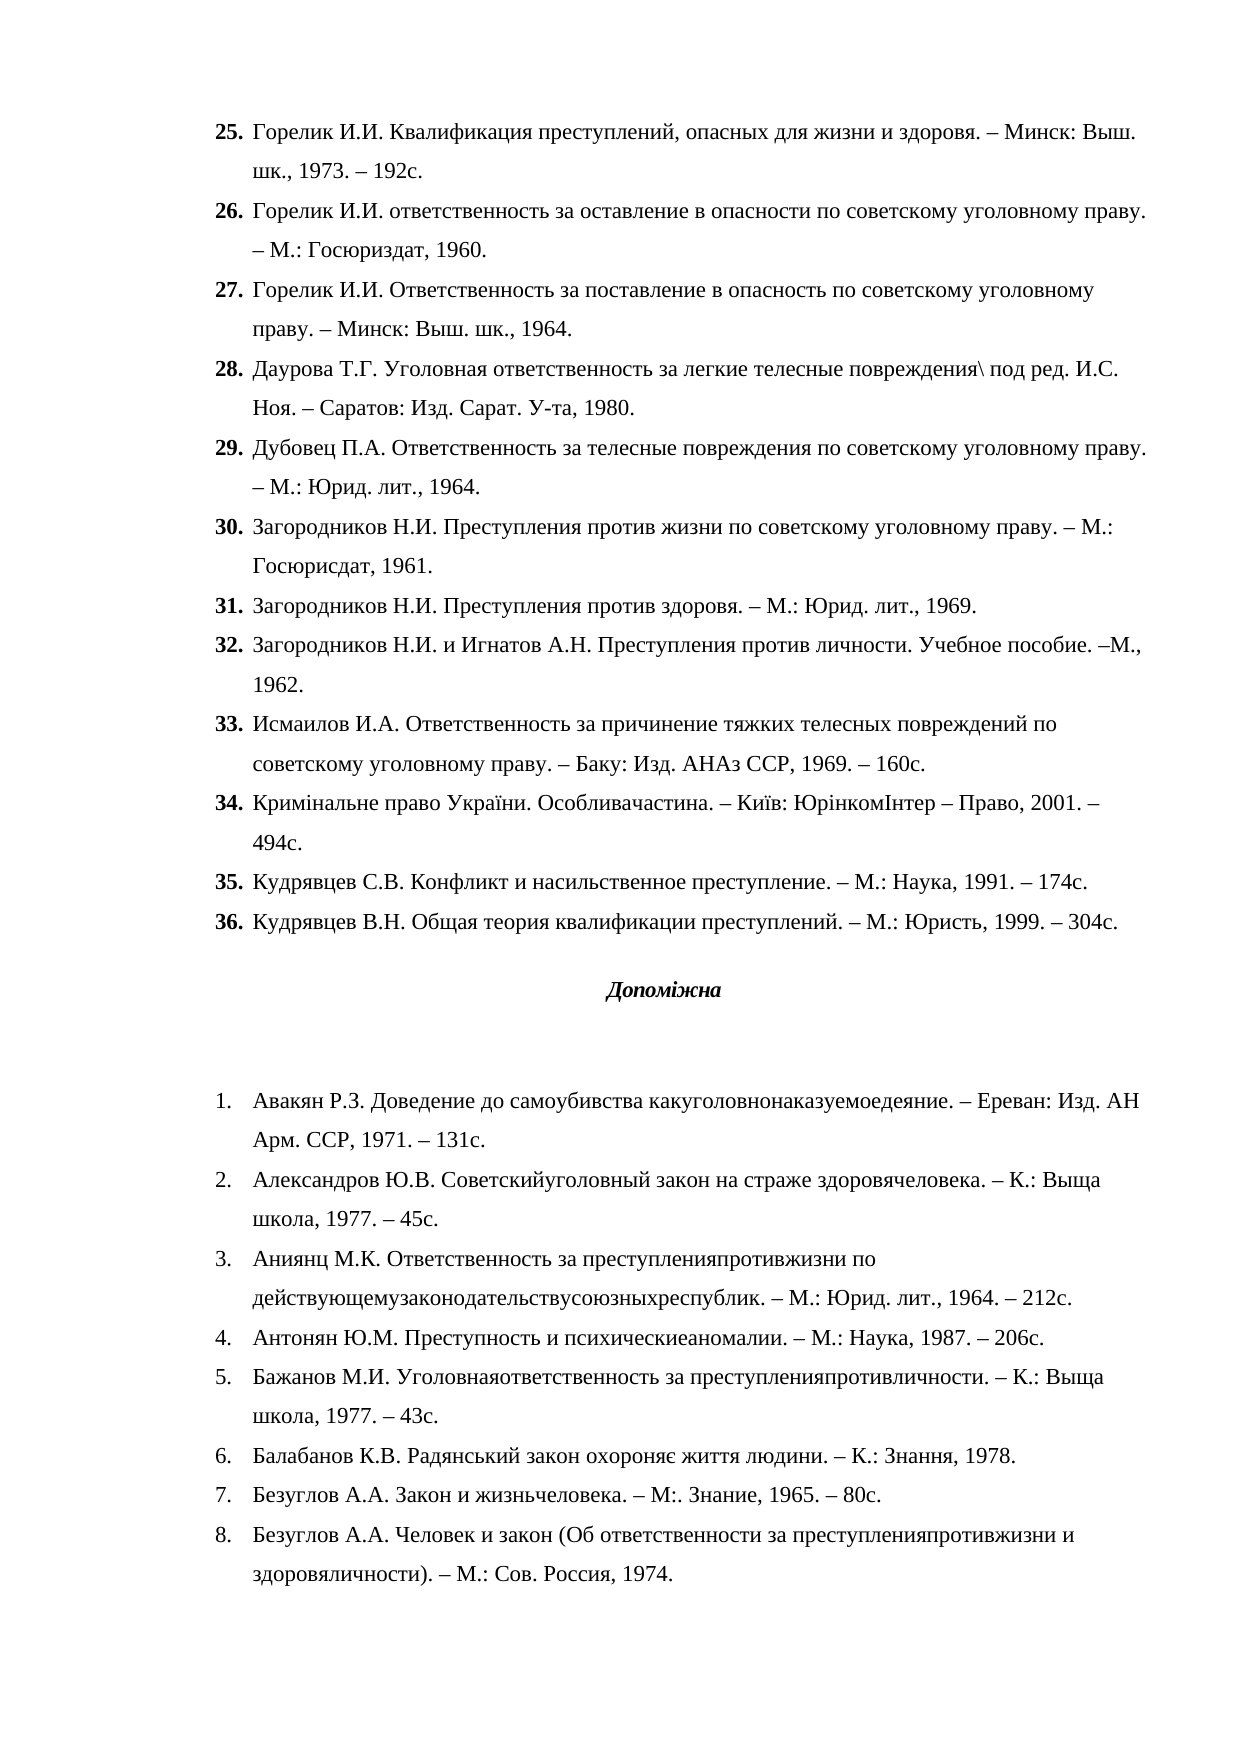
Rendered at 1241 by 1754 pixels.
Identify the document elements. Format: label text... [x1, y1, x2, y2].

text Допоміжна [177, 976, 1152, 1003]
list Загородников Н.И. Преступления против жизни по советскому уголовному праву. – М.: Госюрисдат, 1961. [215, 513, 1152, 579]
list Александров Ю.В. Советскийуголовный закон на страже здоровячеловека. – К.: Выща школа, 1977. – 45с. [215, 1166, 1152, 1232]
list Кудрявцев В.Н. Общая теория квалификации преступлений. – М.: Юристь, 1999. – 304с. [215, 908, 1152, 934]
list Антонян Ю.М. Преступность и психическиеаномалии. – М.: Наука, 1987. – 206с. [215, 1324, 1152, 1350]
list Аниянц М.К. Ответственность за преступленияпротивжизни по действующемузаконодательствусоюзныхреспублик. – М.: Юрид. лит., 1964. – 212с. [215, 1245, 1152, 1311]
list Бажанов М.И. Уголовнаяответственность за преступленияпротивличности. – К.: Выща школа, 1977. – 43с. [215, 1363, 1152, 1429]
list Загородников Н.И. и Игнатов А.Н. Преступления против личности. Учебное пособие. –М., 1962. [215, 631, 1152, 697]
list Горелик И.И. Квалификация преступлений, опасных для жизни и здоровя. – Минск: Выш. шк., 1973. – 192с. [215, 118, 1152, 184]
list Кудрявцев С.В. Конфликт и насильственное преступление. – М.: Наука, 1991. – 174с. [215, 868, 1152, 894]
list Безуглов А.А. Закон и жизньчеловека. – М:. Знание, 1965. – 80с. [215, 1482, 1152, 1508]
list Даурова Т.Г. Уголовная ответственность за легкие телесные повреждения\ под ред. И.С. Ноя. – Саратов: Изд. Сарат. У-та, 1980. [215, 355, 1152, 421]
list Загородников Н.И. Преступления против здоровя. – М.: Юрид. лит., 1969. [215, 592, 1152, 618]
list Кримінальне право України. Особливачастина. – Київ: ЮрінкомІнтер – Право, 2001. – 494с. [215, 789, 1152, 855]
list Дубовец П.А. Ответственность за телесные повреждения по советскому уголовному праву. – М.: Юрид. лит., 1964. [215, 434, 1152, 500]
list Авакян Р.З. Доведение до самоубивства какуголовнонаказуемоедеяние. – Ереван: Изд. АН Арм. ССР, 1971. – 131с. [215, 1087, 1152, 1153]
list Безуглов А.А. Человек и закон (Об ответственности за преступленияпротивжизни и здоровяличности). – М.: Сов. Россия, 1974. [215, 1521, 1152, 1587]
list Исмаилов И.А. Ответственность за причинение тяжких телесных повреждений по советскому уголовному праву. – Баку: Изд. АНАз ССР, 1969. – 160с. [215, 710, 1152, 776]
list Горелик И.И. Ответственность за поставление в опасность по советскому уголовному праву. – Минск: Выш. шк., 1964. [215, 276, 1152, 342]
list Горелик И.И. ответственность за оставление в опасности по советскому уголовному праву. – М.: Госюриздат, 1960. [215, 197, 1152, 263]
list Балабанов К.В. Радянський закон охороняє життя людини. – К.: Знання, 1978. [215, 1442, 1152, 1468]
